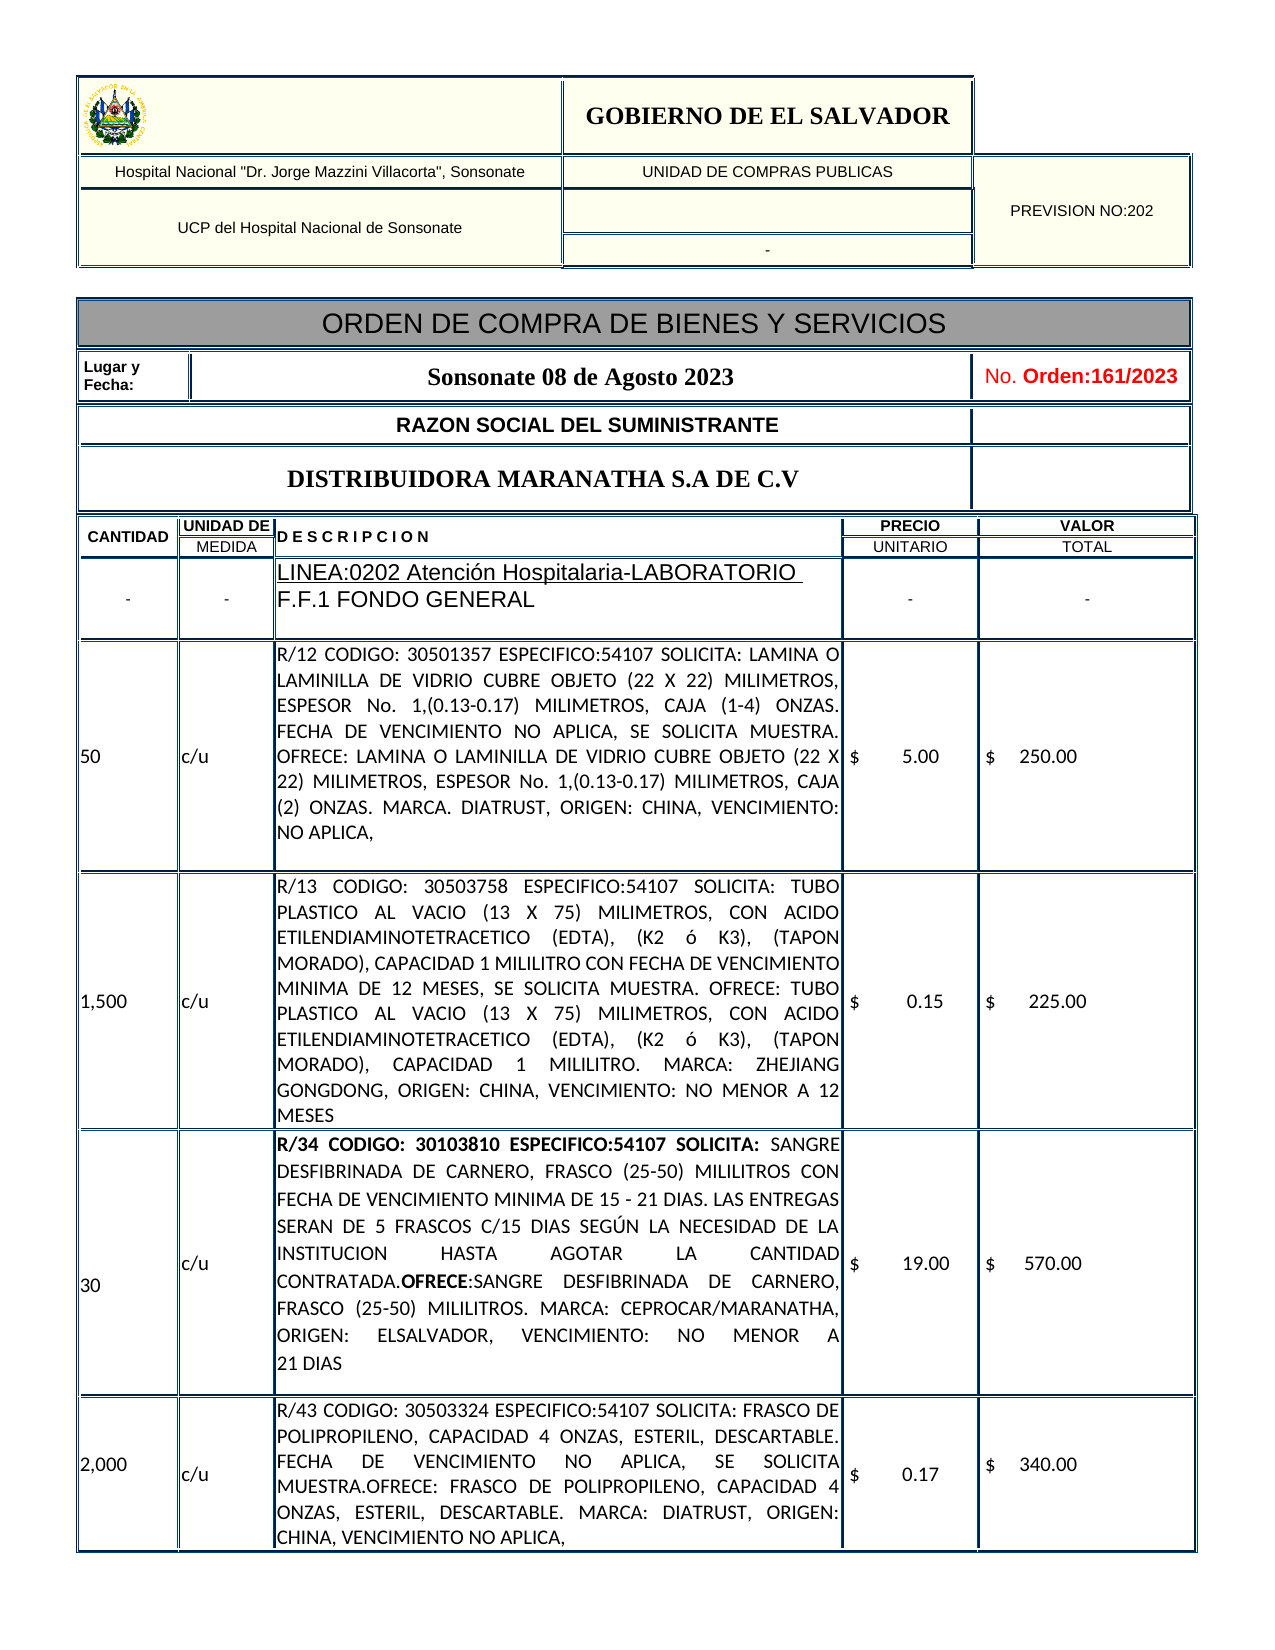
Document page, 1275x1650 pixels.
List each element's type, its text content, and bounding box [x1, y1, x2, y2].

table_header CANTIDAD [79, 517, 179, 556]
table_cell UNITARIO [844, 538, 977, 556]
table_cell $ 5.00 [844, 642, 977, 870]
table_cell UNIDAD DE COMPRAS PUBLICAS [564, 157, 971, 187]
table_cell 50 [79, 638, 177, 870]
table_header GOBIERNO DE EL SALVADOR [563, 78, 973, 153]
table_cell 2,000 [79, 1394, 179, 1550]
table_cell PREVISION NO:202 [973, 153, 1191, 265]
table_cell [564, 190, 971, 231]
table_cell 30 [77, 1128, 179, 1394]
table_cell LINEA:0202 Atención Hospitalaria-LABORATORIO F.F.1 FONDO GENERAL [276, 559, 841, 638]
table_cell UCP del Hospital Nacional de Sonsonate [79, 187, 562, 265]
table_header VALOR [978, 517, 1194, 535]
table_cell R/13 CODIGO: 30503758 ESPECIFICO:54107 SOLICITA: TUBO PLASTICO AL VACIO (13 X 75) MILIMETROS, CON ACIDO ETILENDIAMINOTETRACETICO (EDTA), (K2 ó K3), (TAPON MORADO), CAPACIDAD 1 MILILITRO CON FECHA DE VENCIMIENTO MINIMA DE 12 MESES, SE SOLICITA MUESTRA. OFRECE: TUBO PLASTICO AL VACIO (13 X 75) MILIMETROS, CON ACIDO ETILENDIAMINOTETRACETICO (EDTA), (K2 ó K3), (TAPON MORADO), CAPACIDAD 1 MILILITRO. MARCA: ZHEJIANG GONGDONG, ORIGEN: CHINA, VENCIMIENTO: NO MENOR A 12 MESES [276, 874, 841, 1128]
table_cell $ 340.00 [978, 1394, 1195, 1550]
table_header D E S C R I P C I O N [274, 517, 842, 556]
table_cell c/u [180, 874, 273, 1128]
table_header PRECIO [842, 515, 978, 535]
table_cell c/u [180, 1131, 273, 1394]
table_cell R/43 CODIGO: 30503324 ESPECIFICO:54107 SOLICITA: FRASCO DE POLIPROPILENO, CAPACIDAD 4 ONZAS, ESTERIL, DESCARTABLE. FECHA DE VENCIMIENTO NO APLICA, SE SOLICITA MUESTRA.OFRECE: FRASCO DE POLIPROPILENO, CAPACIDAD 4 ONZAS, ESTERIL, DESCARTABLE. MARCA: DIATRUST, ORIGEN: CHINA, VENCIMIENTO NO APLICA, [274, 1398, 842, 1550]
table_cell MEDIDA [180, 538, 273, 556]
table_cell TOTAL [978, 535, 1196, 556]
table_header [79, 78, 562, 153]
picture [83, 84, 147, 147]
table_cell c/u [180, 642, 273, 870]
table_cell $ 0.17 [842, 1398, 978, 1550]
table_cell c/u [179, 1398, 274, 1550]
table_cell $ 0.15 [844, 874, 977, 1128]
table_header Lugar y Fecha: [79, 350, 190, 400]
table_header UNIDAD DE [179, 517, 274, 535]
table_cell R/12 CODIGO: 30501357 ESPECIFICO:54107 SOLICITA: LAMINA O LAMINILLA DE VIDRIO CUBRE OBJETO (22 X 22) MILIMETROS, ESPESOR No. 1,(0.13-0.17) MILIMETROS, CAJA (1-4) ONZAS. FECHA DE VENCIMIENTO NO APLICA, SE SOLICITA MUESTRA. OFRECE: LAMINA O LAMINILLA DE VIDRIO CUBRE OBJETO (22 X 22) MILIMETROS, ESPESOR No. 1,(0.13-0.17) MILIMETROS, CAJA (2) ONZAS. MARCA. DIATRUST, ORIGEN: CHINA, VENCIMIENTO: NO APLICA, [276, 642, 841, 870]
table_cell R/34 CODIGO: 30103810 ESPECIFICO:54107 SOLICITA: SANGRE DESFIBRINADA DE CARNERO, FRASCO (25-50) MILILITROS CON FECHA DE VENCIMIENTO MINIMA DE 15 - 21 DIAS. LAS ENTREGAS SERAN DE 5 FRASCOS C/15 DIAS SEGÚN LA NECESIDAD DE LA INSTITUCION HASTA AGOTAR LA CANTIDAD CONTRATADA.OFRECE:SANGRE DESFIBRINADA DE CARNERO, FRASCO (25-50) MILILITROS. MARCA: CEPROCAR/MARANATHA, ORIGEN: ELSALVADOR, VENCIMIENTO: NO MENOR A 21 DIAS [276, 1131, 841, 1394]
table_header RAZON SOCIAL DEL SUMINISTRANTE [79, 407, 971, 443]
table_header No. Orden:161/2023 [971, 352, 1189, 400]
table_cell - [79, 556, 177, 638]
table_header Sonsonate 08 de Agosto 2023 [190, 352, 971, 400]
table_cell - [180, 559, 273, 638]
table_cell $ 19.00 [844, 1131, 977, 1394]
table_cell [971, 443, 1190, 510]
table_cell - [980, 556, 1194, 638]
table_cell $ 250.00 [980, 638, 1195, 870]
table_cell Hospital Nacional "Dr. Jorge Mazzini Villacorta", Sonsonate [79, 153, 561, 187]
table_cell - [844, 559, 977, 638]
table_cell DISTRIBUIDORA MARANATHA S.A DE C.V [79, 443, 971, 510]
table_cell - [563, 235, 973, 265]
table_header [971, 407, 1189, 443]
table_cell 1,500 [79, 870, 177, 1128]
table_cell $ 570.00 [978, 1128, 1196, 1394]
table_header ORDEN DE COMPRA DE BIENES Y SERVICIOS [79, 301, 1189, 345]
table_cell $ 225.00 [980, 870, 1195, 1128]
